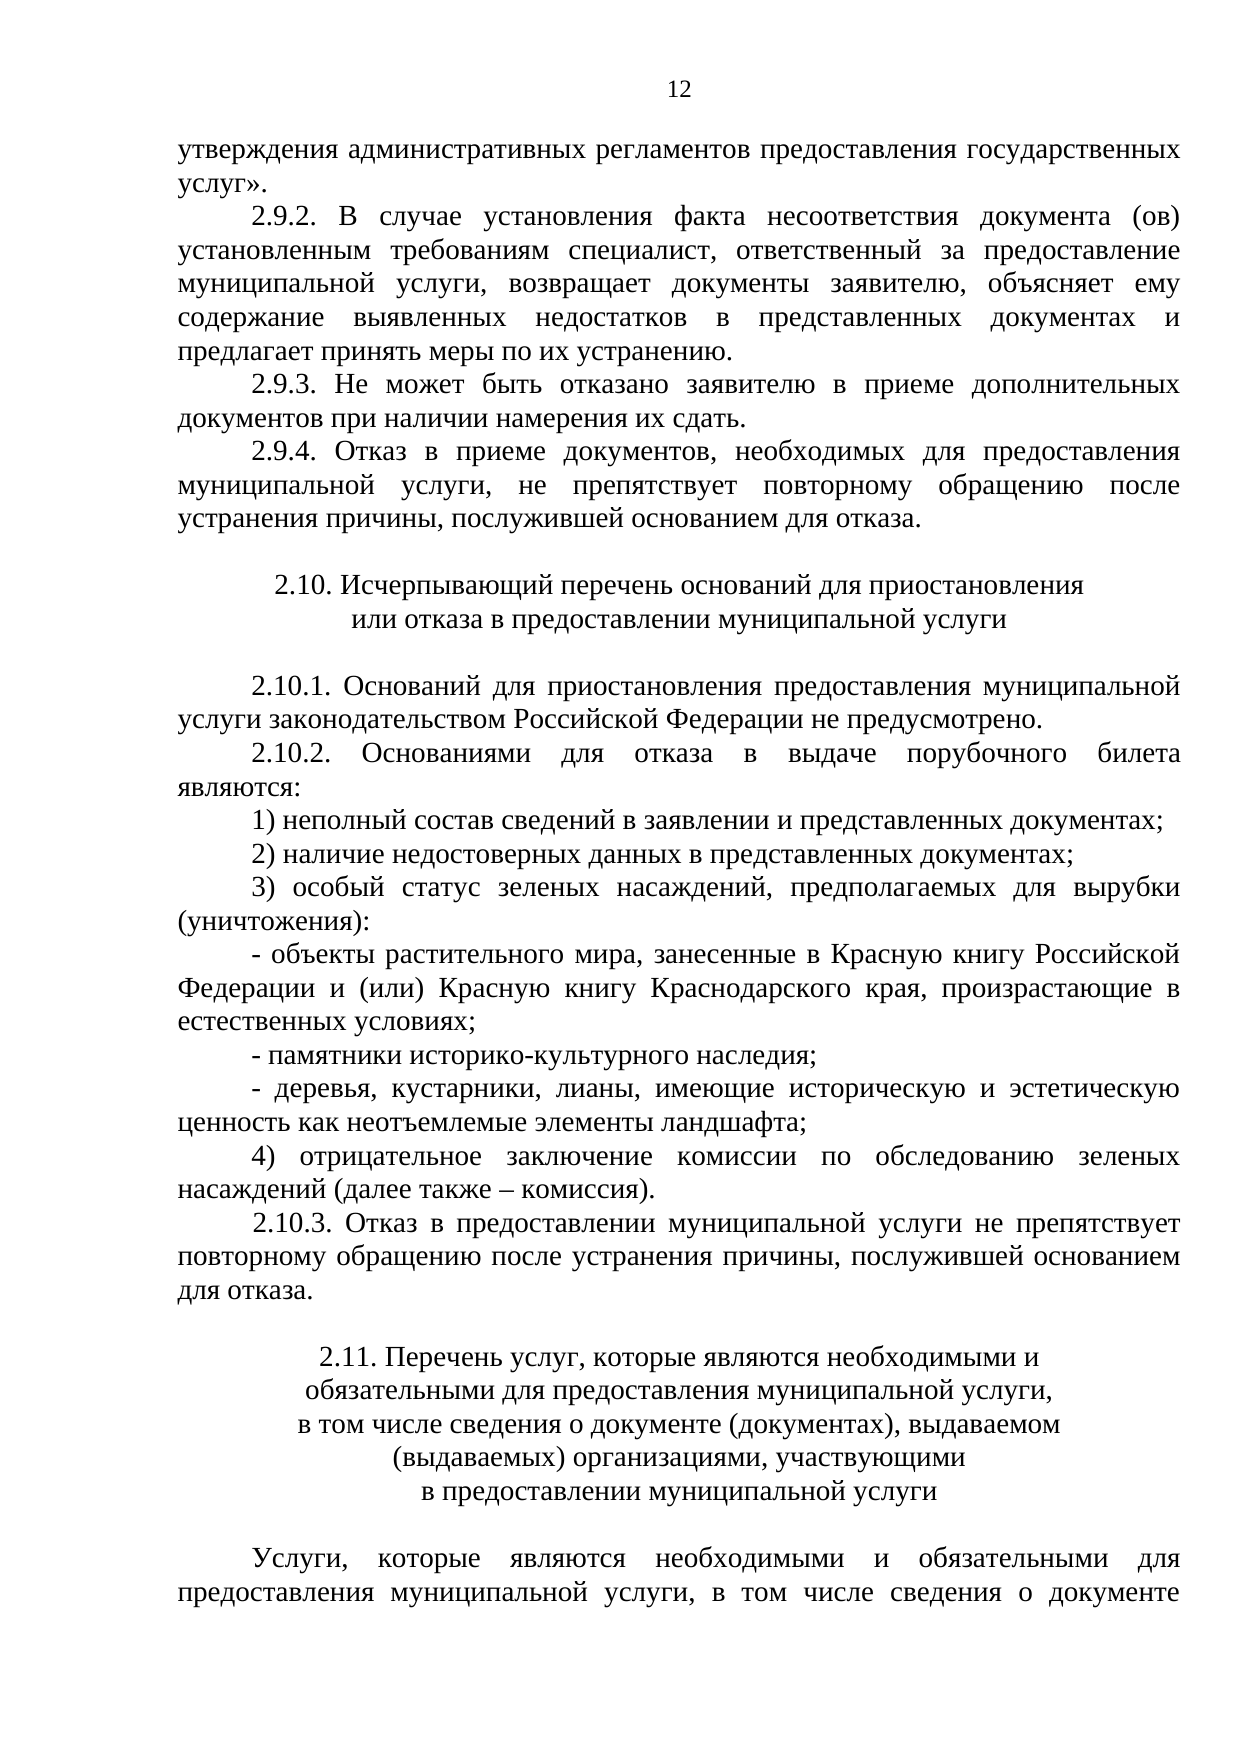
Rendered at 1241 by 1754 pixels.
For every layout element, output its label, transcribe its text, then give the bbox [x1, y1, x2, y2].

text обязательными для предоставления муниципальной услуги, [177, 1372, 1181, 1406]
text (выдаваемых) организациями, участвующими [177, 1439, 1181, 1473]
text 4) отрицательное заключение комиссии по обследованию зеленых насаждений (далее также – комиссия). [177, 1138, 1181, 1205]
text в том числе сведения о документе (документах), выдаваемом [177, 1406, 1181, 1439]
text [177, 131, 1181, 198]
text 3) особый статус зеленых насаждений, предполагаемых для вырубки (уничтожения): [177, 869, 1181, 936]
text 1) неполный состав сведений в заявлении и представленных документах; [177, 802, 1181, 836]
text 2.10.1. Оснований для приостановления предоставления муниципальной услуги законодательством Российской Федерации не предусмотрено. [177, 668, 1181, 735]
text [177, 1540, 1181, 1607]
text 2.10. Исчерпывающий перечень оснований для приостановления [177, 567, 1181, 601]
text 2.10.3. Отказ в предоставлении муниципальной услуги не препятствует повторному обращению после устранения причины, послужившей основанием для отказа. [177, 1205, 1181, 1305]
text 2.9.4. Отказ в приеме документов, необходимых для предоставления муниципальной услуги, не препятствует повторному обращению после устранения причины, послужившей основанием для отказа. [177, 433, 1181, 534]
text - памятники историко-культурного наследия; [177, 1037, 1181, 1071]
text - деревья, кустарники, лианы, имеющие историческую и эстетическую ценность как неотъемлемые элементы ландшафта; [177, 1071, 1181, 1138]
text в предоставлении муниципальной услуги [177, 1473, 1181, 1507]
text 2.11. Перечень услуг, которые являются необходимыми и [177, 1339, 1181, 1372]
text 2.9.2. В случае установления факта несоответствия документа (ов) установленным требованиям специалист, ответственный за предоставление муниципальной услуги, возвращает документы заявителю, объясняет ему содержание выявленных недостатков в представленных документах и предлагает принять меры по их устранению. [177, 198, 1181, 366]
text - объекты растительного мира, занесенные в Красную книгу Российской Федерации и (или) Красную книгу Краснодарского края, произрастающие в естественных условиях; [177, 936, 1181, 1037]
text или отказа в предоставлении муниципальной услуги [177, 601, 1181, 634]
text 2.10.2. Основаниями для отказа в выдаче порубочного билета являются: [177, 735, 1181, 802]
text 2.9.3. Не может быть отказано заявителю в приеме дополнительных документов при наличии намерения их сдать. [177, 366, 1181, 433]
text 2) наличие недостоверных данных в представленных документах; [177, 836, 1181, 869]
